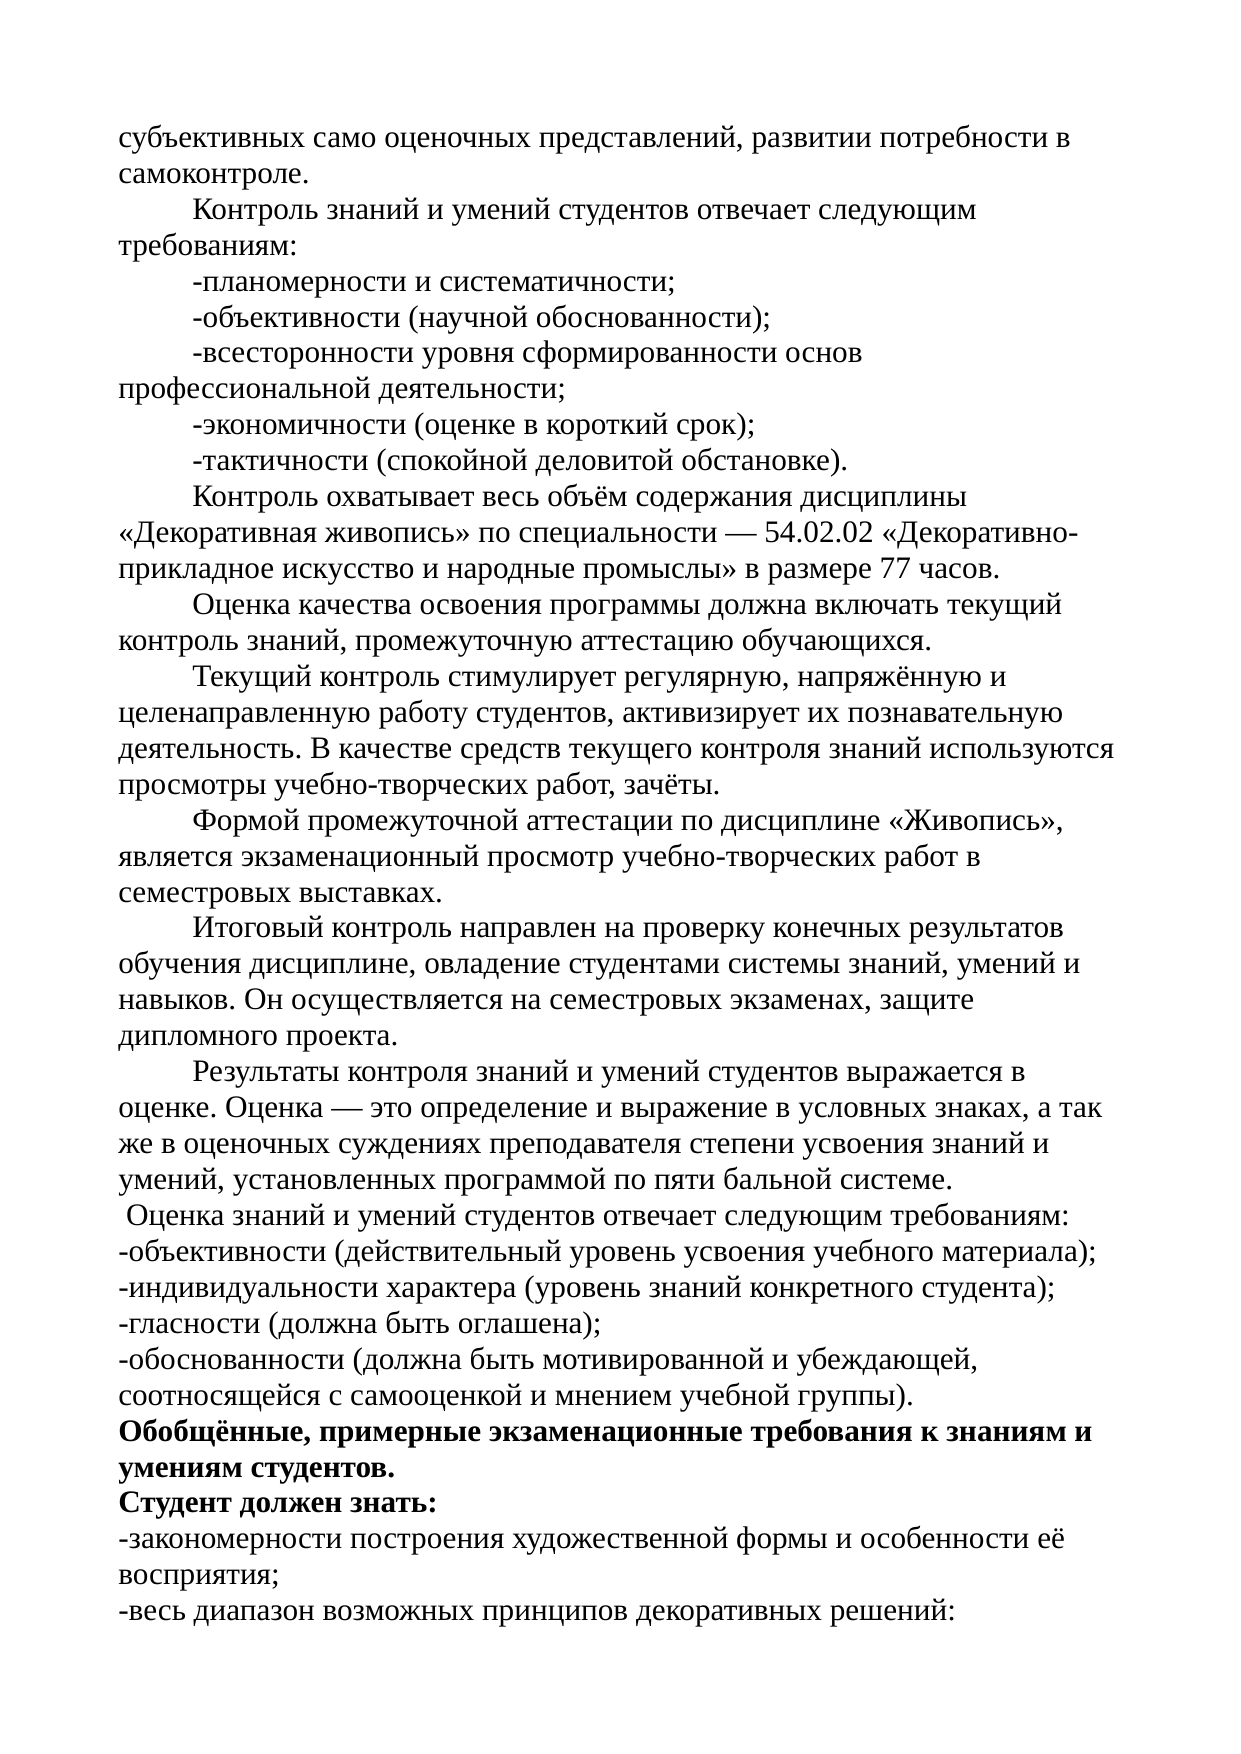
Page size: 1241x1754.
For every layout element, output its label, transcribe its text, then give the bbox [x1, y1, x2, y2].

text Обобщённые, примерные экзаменационные требования к знаниям и умениям студентов. [118, 1412, 1122, 1484]
text -весь диапазон возможных принципов декоративных решений: [118, 1592, 1122, 1627]
text Студент должен знать: [118, 1484, 1122, 1520]
text Итоговый контроль направлен на проверку конечных результатов обучения дисциплине, овладение студентами системы знаний, умений и навыков. Он осуществляется на семестровых экзаменах, защите дипломного проекта. [118, 909, 1122, 1052]
text -экономичности (оценке в короткий срок); [118, 406, 1122, 442]
text Контроль охватывает весь объём содержания дисциплины «Декоративная живопись» по специальности — 54.02.02 «Декоративно-прикладное искусство и народные промыслы» в размере 77 часов. [118, 477, 1122, 585]
text -всесторонности уровня сформированности основ профессиональной деятельности; [118, 334, 1122, 406]
text Формой промежуточной аттестации по дисциплине «Живопись», является экзаменационный просмотр учебно-творческих работ в семестровых выставках. [118, 801, 1122, 909]
text -обоснованности (должна быть мотивированной и убеждающей, соотносящейся с самооценкой и мнением учебной группы). [118, 1340, 1122, 1412]
text Текущий контроль стимулирует регулярную, напряжённую и целенаправленную работу студентов, активизирует их познавательную деятельность. В качестве средств текущего контроля знаний используются просмотры учебно-творческих работ, зачёты. [118, 657, 1122, 801]
text -объективности (действительный уровень усвоения учебного материала); [118, 1232, 1122, 1268]
text -индивидуальности характера (уровень знаний конкретного студента); [118, 1268, 1122, 1304]
text Контроль знаний и умений студентов отвечает следующим требованиям: [118, 190, 1122, 262]
text -закономерности построения художественной формы и особенности её восприятия; [118, 1520, 1122, 1592]
text Оценка качества освоения программы должна включать текущий контроль знаний, промежуточную аттестацию обучающихся. [118, 585, 1122, 657]
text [118, 118, 1122, 190]
text -тактичности (спокойной деловитой обстановке). [118, 442, 1122, 477]
text Результаты контроля знаний и умений студентов выражается в оценке. Оценка — это определение и выражение в условных знаках, а так же в оценочных суждениях преподавателя степени усвоения знаний и умений, установленных программой по пяти бальной системе. [118, 1052, 1122, 1196]
text Оценка знаний и умений студентов отвечает следующим требованиям: [118, 1196, 1122, 1232]
text -гласности (должна быть оглашена); [118, 1304, 1122, 1340]
text -объективности (научной обоснованности); [118, 298, 1122, 334]
text -планомерности и систематичности; [118, 262, 1122, 298]
